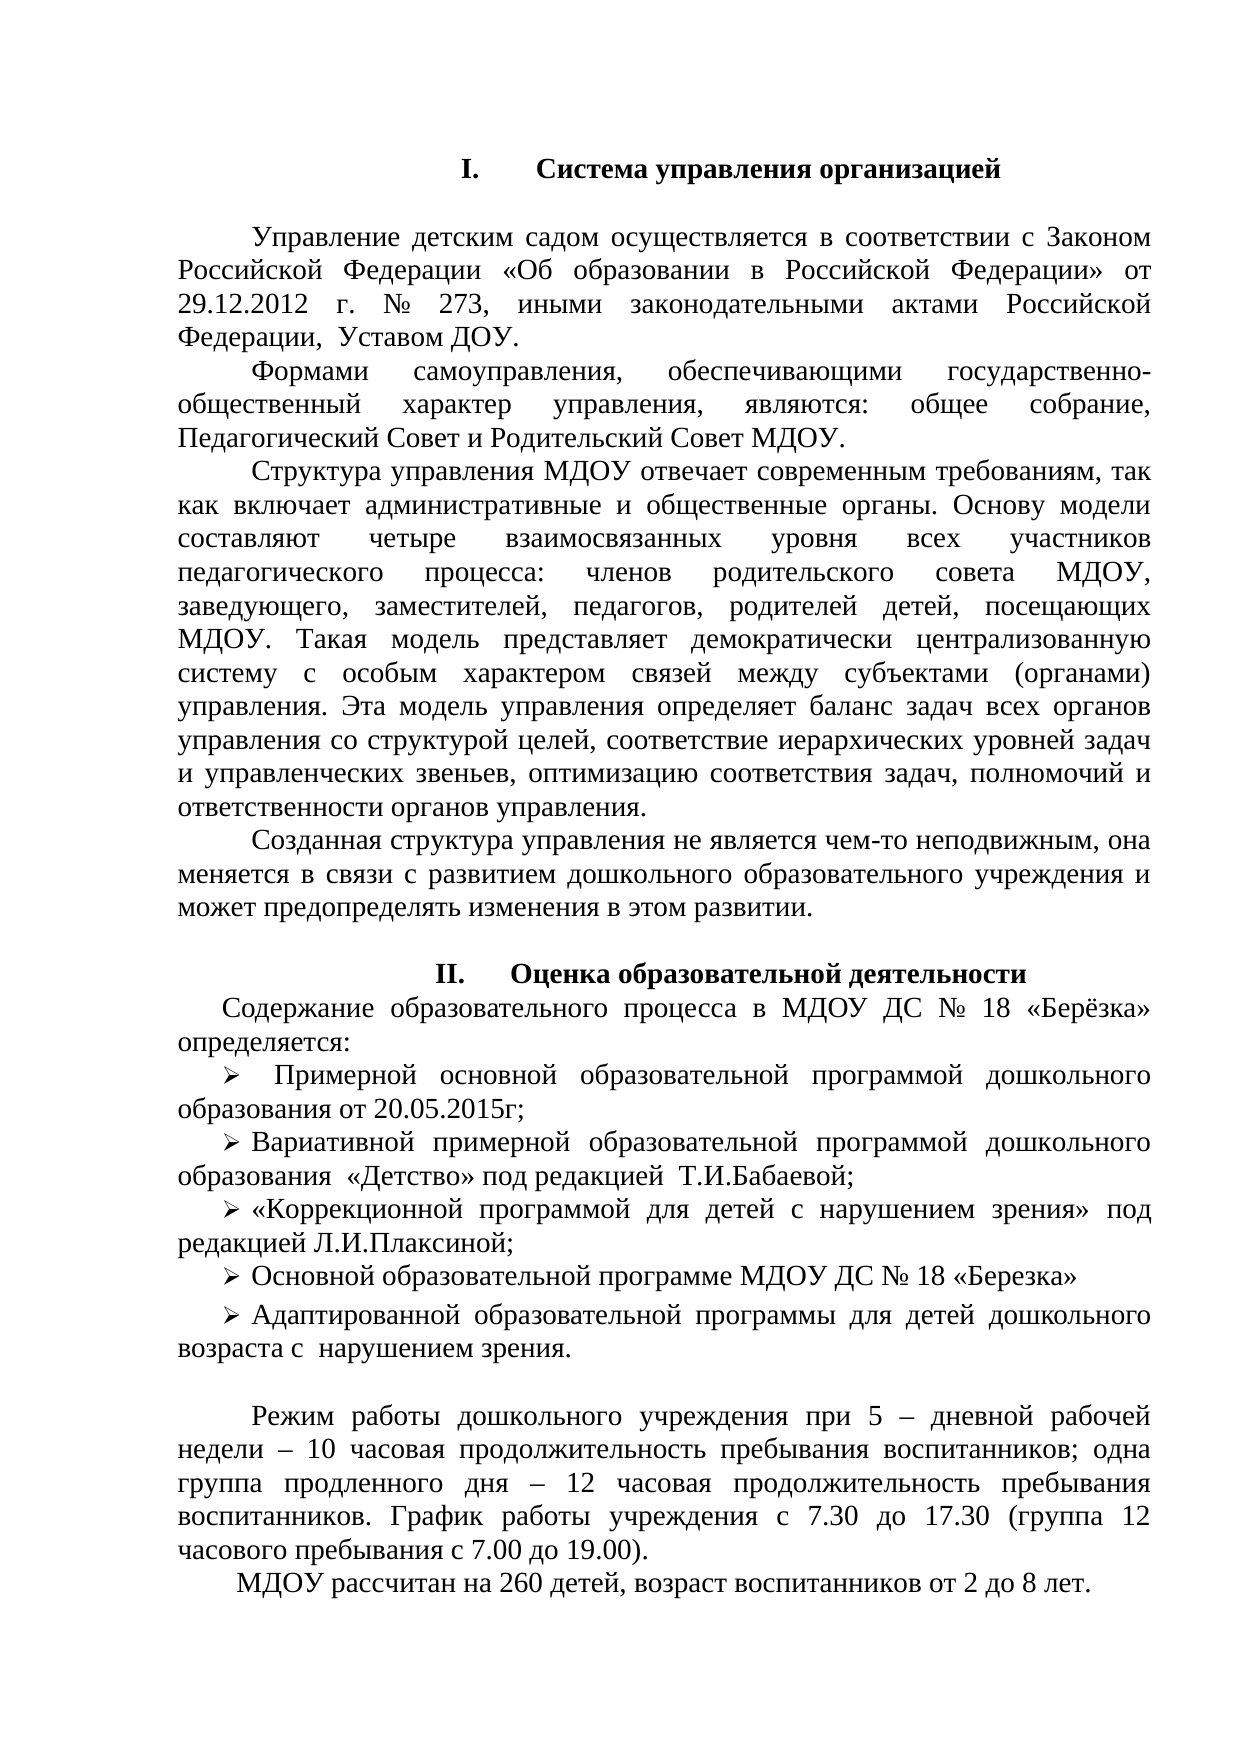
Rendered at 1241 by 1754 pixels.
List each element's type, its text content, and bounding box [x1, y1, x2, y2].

list Основной образовательной программе МДОУ ДС № 18 «Березка» [222, 1258, 1152, 1292]
list Система управления организацией [310, 152, 1152, 185]
list «Коррекционной программой для детей с нарушением зрения» под редакцией Л.И.Плаксиной; [177, 1191, 1152, 1258]
text Режим работы дошкольного учреждения при 5 – дневной рабочей недели – 10 часовая продолжительность пребывания воспитанников; одна группа продленного дня – 12 часовая продолжительность пребывания воспитанников. График работы учреждения с 7.30 до 17.30 (группа 12 часового пребывания с 7.00 до 19.00). [177, 1398, 1152, 1565]
list Вариативной примерной образовательной программой дошкольного образования «Детство» под редакцией Т.И.Бабаевой; [177, 1124, 1152, 1191]
text Созданная структура управления не является чем-то неподвижным, она меняется в связи с развитием дошкольного образовательного учреждения и может предопределять изменения в этом развитии. [177, 822, 1152, 923]
text Структура управления МДОУ отвечает современным требованиям, так как включает административные и общественные органы. Основу модели составляют четыре взаимосвязанных уровня всех участников педагогического процесса: членов родительского совета МДОУ, заведующего, заместителей, педагогов, родителей детей, посещающих МДОУ. Такая модель представляет демократически централизованную систему с особым характером связей между субъектами (органами) управления. Эта модель управления определяет баланс задач всех органов управления со структурой целей, соответствие иерархических уровней задач и управленческих звеньев, оптимизацию соответствия задач, полномочий и ответственности органов управления. [177, 453, 1152, 822]
text Формами самоуправления, обеспечивающими государственно-общественный характер управления, являются: общее собрание, Педагогический Совет и Родительский Совет МДОУ. [177, 353, 1152, 453]
text Управление детским садом осуществляется в соответствии с Законом Российской Федерации «Об образовании в Российской Федерации» от 29.12.2012 г. № 273, иными законодательными актами Российской Федерации, Уставом ДОУ. [177, 219, 1152, 353]
text МДОУ рассчитан на 260 детей, возраст воспитанников от 2 до 8 лет. [177, 1565, 1152, 1599]
list Оценка образовательной деятельности [310, 957, 1152, 990]
text Содержание образовательного процесса в МДОУ ДС № 18 «Берёзка» определяется: [177, 990, 1152, 1057]
list Адаптированной образовательной программы для детей дошкольного возраста с нарушением зрения. [177, 1297, 1152, 1364]
list Примерной основной образовательной программой дошкольного образования от 20.05.2015г; [177, 1057, 1152, 1124]
